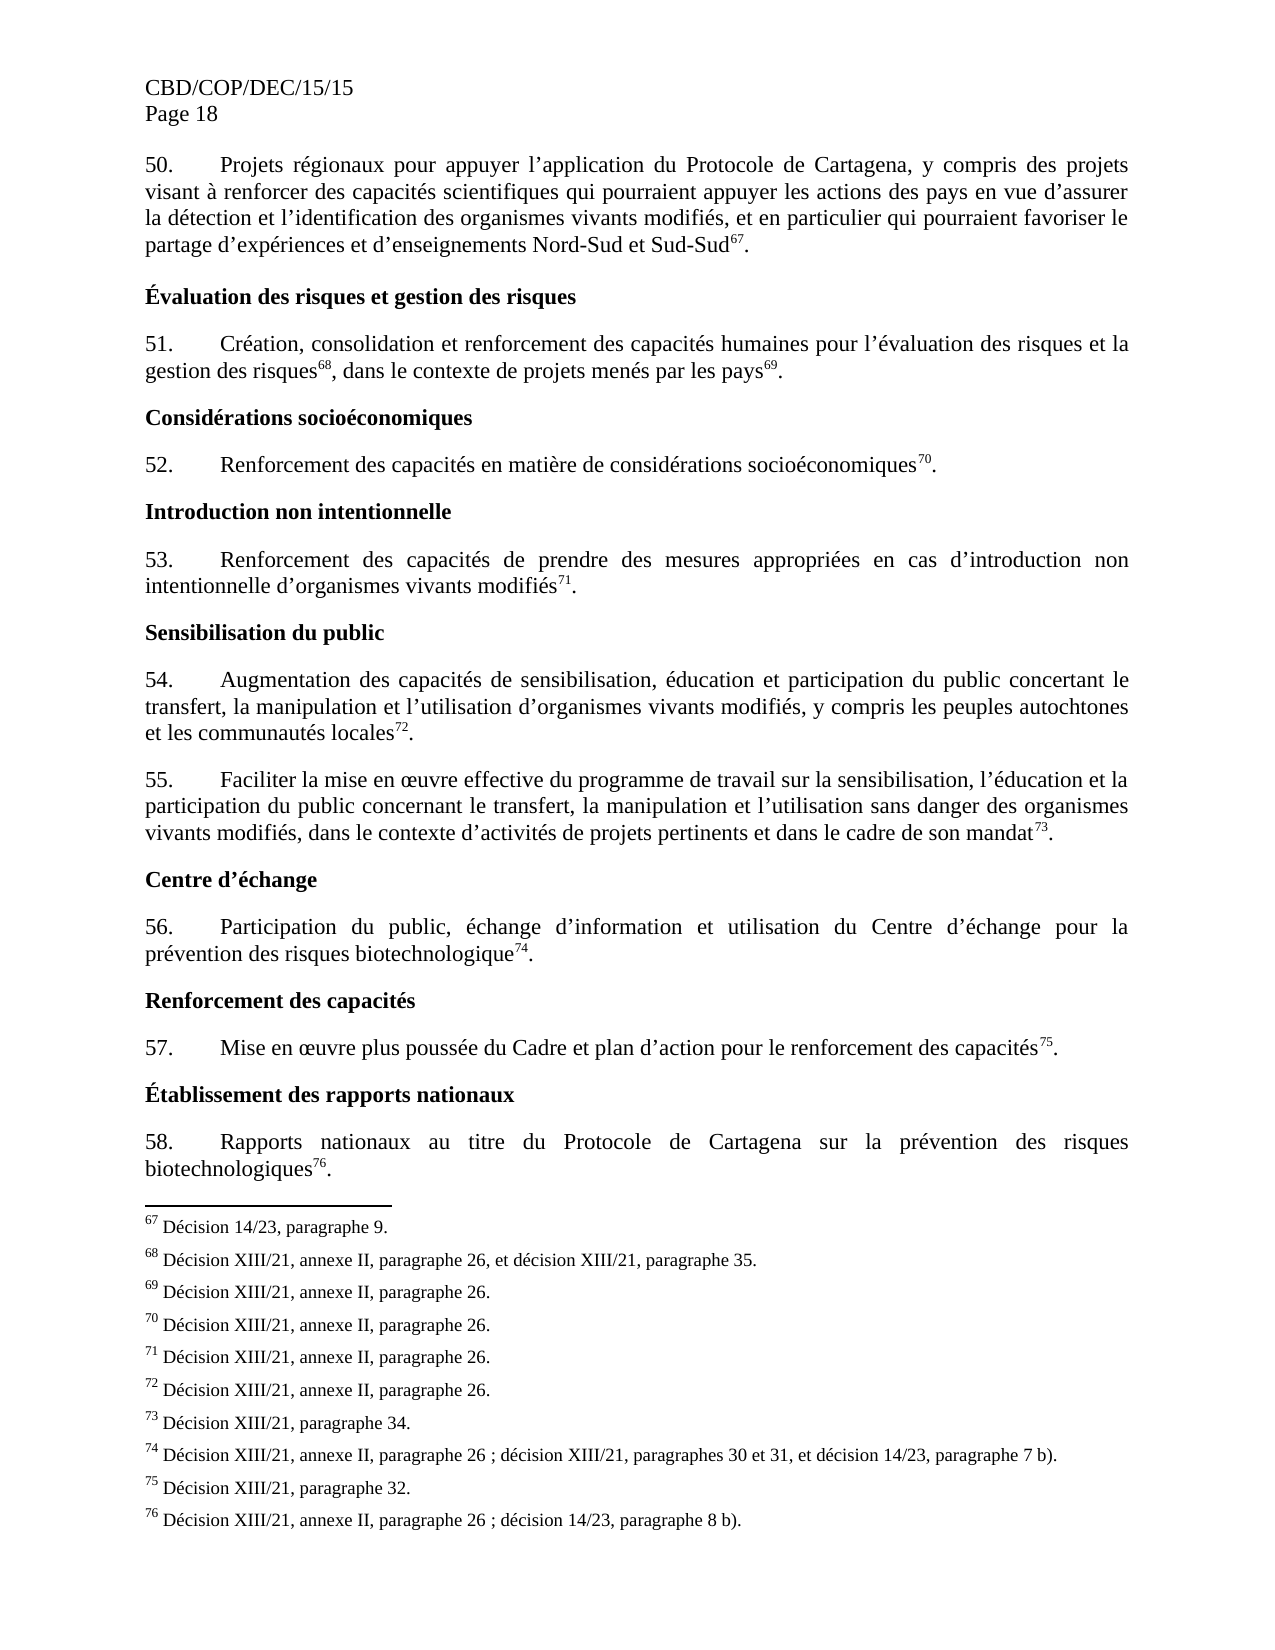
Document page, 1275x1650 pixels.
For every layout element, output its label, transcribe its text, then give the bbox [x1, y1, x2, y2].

list Faciliter la mise en œuvre effective du programme de travail sur la sensibilisation, l’éducation et la participation du public concernant le transfert, la manipulation et l’utilisation sans danger des organismes vivants modifiés, dans le contexte d’activités de projets pertinents et dans le cadre de son mandat. [145, 766, 1130, 845]
list Renforcement des capacités en matière de considérations socioéconomiques. [145, 451, 1130, 478]
list Mise en œuvre plus poussée du Cadre et plan d’action pour le renforcement des capacités. [145, 1034, 1130, 1060]
list Projets régionaux pour appuyer l’application du Protocole de Cartagena, y compris des projets visant à renforcer des capacités scientifiques qui pourraient appuyer les actions des pays en vue d’assurer la détection et l’identification des organismes vivants modifiés, et en particulier qui pourraient favoriser le partage d’expériences et d’enseignements Nord-Sud et Sud-Sud. [145, 152, 1130, 257]
list Évaluation des risques et gestion des risques [145, 283, 1130, 310]
list Création, consolidation et renforcement des capacités humaines pour l’évaluation des risques et la gestion des risques, dans le contexte de projets menés par les pays. [145, 331, 1130, 383]
text Établissement des rapports nationaux [145, 1081, 1130, 1108]
text Centre d’échange [145, 866, 1130, 892]
list Participation du public, échange d’information et utilisation du Centre d’échange pour la prévention des risques biotechnologique. [145, 913, 1130, 966]
text Introduction non intentionnelle [145, 498, 1130, 525]
text Sensibilisation du public [145, 619, 1130, 646]
list Augmentation des capacités de sensibilisation, éducation et participation du public concertant le transfert, la manipulation et l’utilisation d’organismes vivants modifiés, y compris les peuples autochtones et les communautés locales. [145, 666, 1130, 745]
text Considérations socioéconomiques [145, 404, 1130, 430]
list Rapports nationaux au titre du Protocole de Cartagena sur la prévention des risques biotechnologiques. [145, 1128, 1130, 1181]
text Renforcement des capacités [145, 987, 1130, 1013]
list Renforcement des capacités de prendre des mesures appropriées en cas d’introduction non intentionnelle d’organismes vivants modifiés. [145, 546, 1130, 598]
